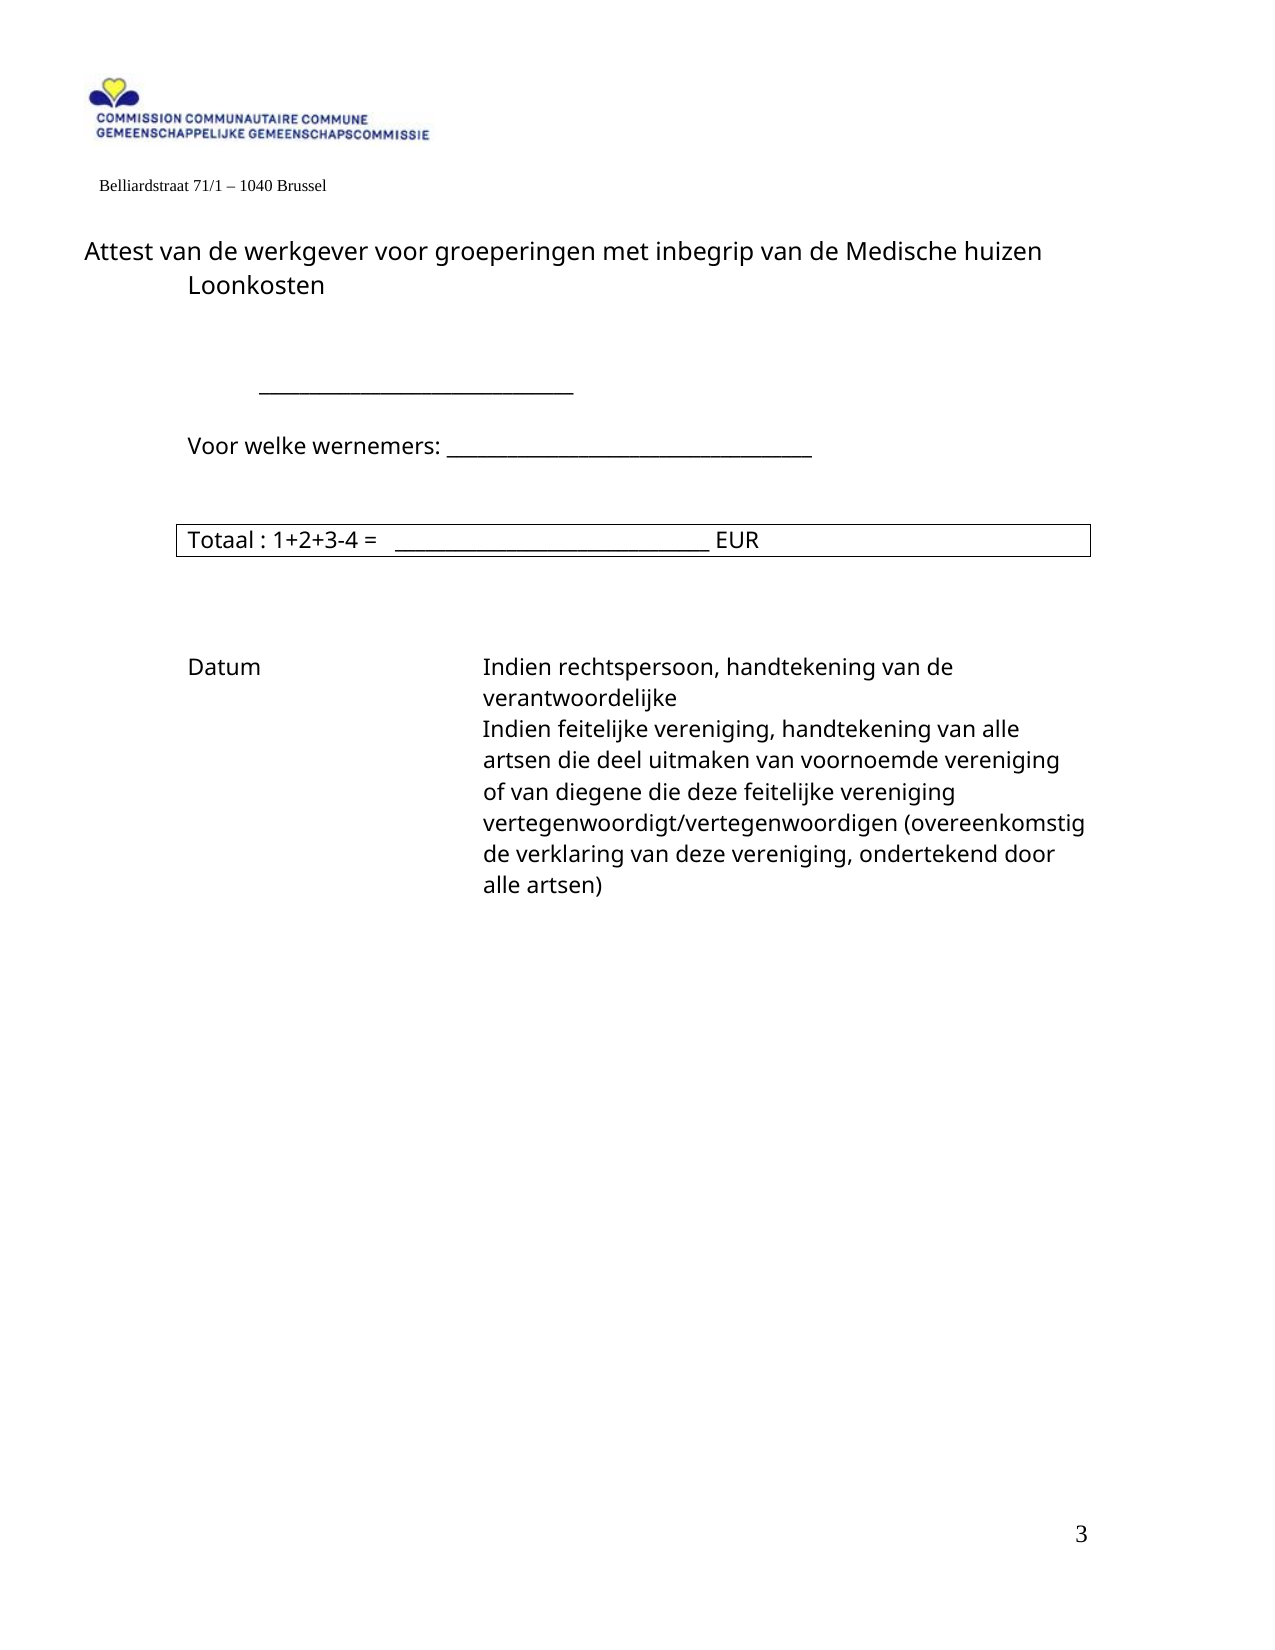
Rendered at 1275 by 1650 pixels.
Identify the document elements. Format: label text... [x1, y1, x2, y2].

text Voor welke wernemers: ____________________________________ [187, 430, 1087, 461]
table_header Totaal : 1+2+3-4 = _______________________________ EUR [177, 525, 1090, 556]
text _______________________________ [187, 367, 1087, 398]
picture [84, 73, 435, 147]
text Indien feitelijke vereniging, handtekening van alle artsen die deel uitmaken van voornoemde vereniging of van diegene die deze feitelijke vereniging vertegenwoordigt/vertegenwoordigen (overeenkomstig de verklaring van deze vereniging, ondertekend door alle artsen) [482, 713, 1087, 901]
text Datum Indien rechtspersoon, handtekening van de verantwoordelijke [187, 651, 1087, 713]
